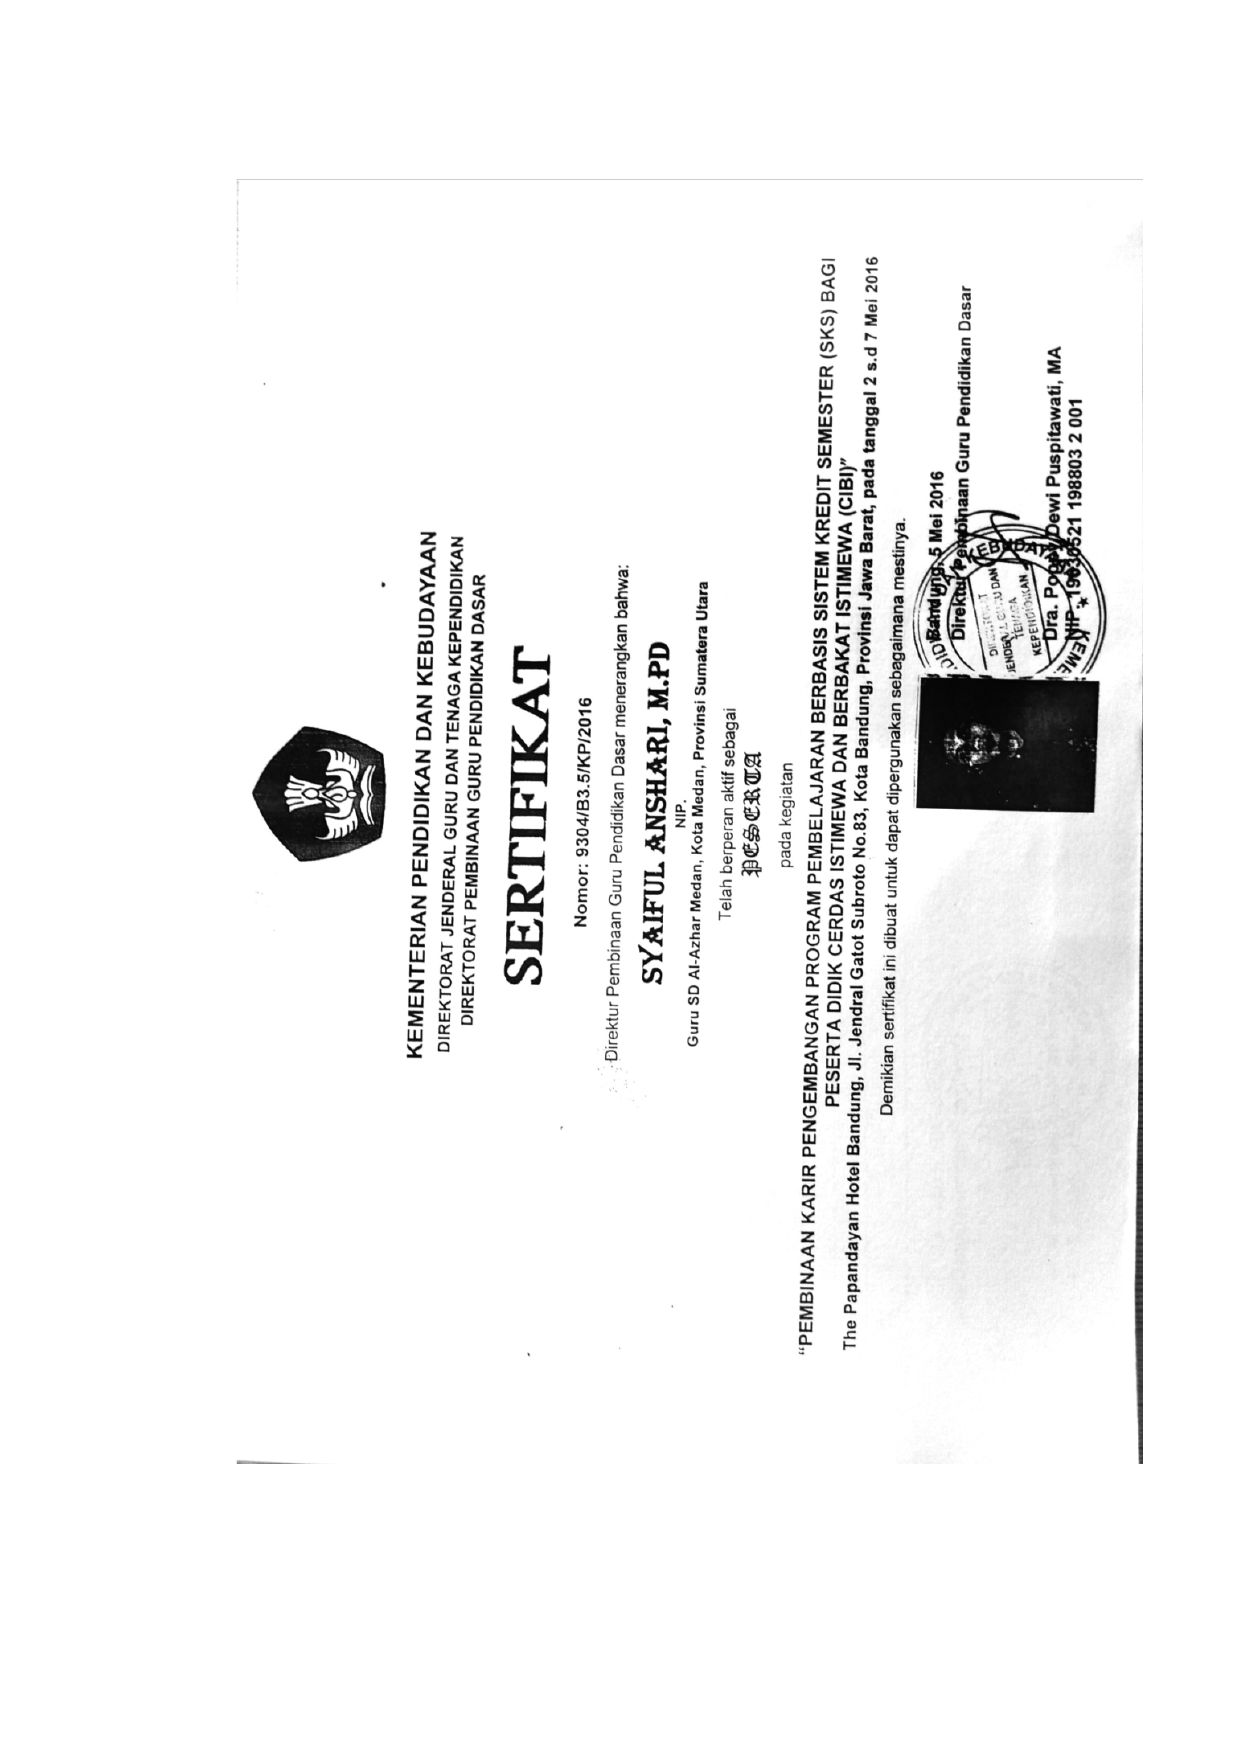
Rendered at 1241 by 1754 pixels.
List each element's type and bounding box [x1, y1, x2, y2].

picture [237, 180, 1142, 1464]
